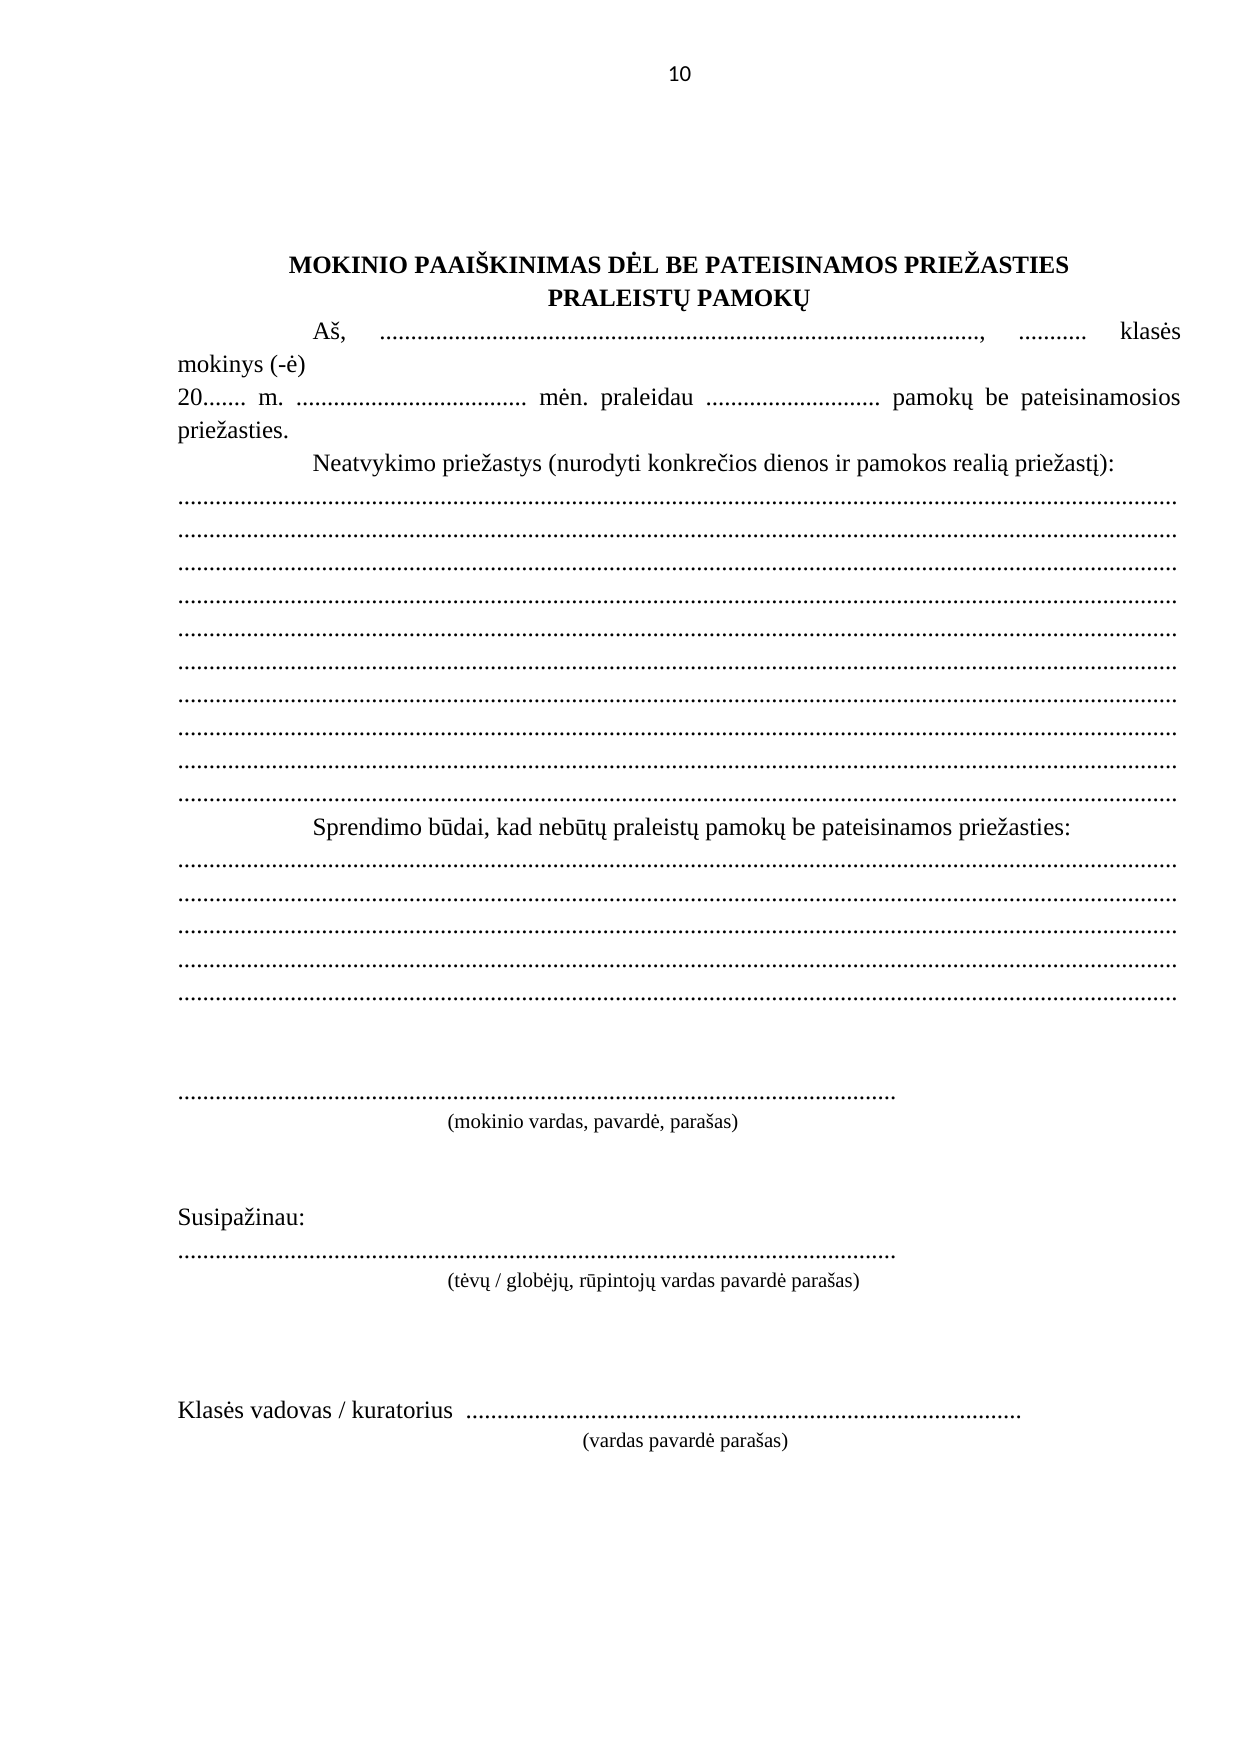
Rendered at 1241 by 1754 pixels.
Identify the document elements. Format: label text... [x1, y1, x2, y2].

text ................................................................................................................... [177, 1076, 1181, 1104]
text 20....... m. ..................................... mėn. praleidau ............................ pamokų be pateisinamosios priežasties. [177, 382, 1181, 444]
text MOKINIO PAAIŠKINIMAS DĖL BE PATEISINAMOS PRIEŽASTIES [177, 250, 1181, 279]
text Sprendimo būdai, kad nebūtų praleistų pamokų be pateisinamos priežasties: [177, 812, 1181, 840]
text ................................................................................................................................................................ [177, 481, 1181, 510]
text ................................................................................................................................................................ [177, 911, 1181, 939]
text (mokinio vardas, pavardė, parašas) [177, 1109, 1181, 1133]
text (tėvų / globėjų, rūpintojų vardas pavardė parašas) [177, 1268, 1181, 1292]
text ................................................................................................................................................................ [177, 878, 1181, 906]
text ................................................................................................................................................................ [177, 580, 1181, 609]
text Klasės vadovas / kuratorius ......................................................................................... [177, 1395, 1181, 1424]
text Neatvykimo priežastys (nurodyti konkrečios dienos ir pamokos realią priežastį): [177, 448, 1181, 477]
text Susipažinau: [177, 1202, 1181, 1231]
text ................................................................................................................................................................ [177, 746, 1181, 774]
text ................................................................................................................................................................ [177, 613, 1181, 642]
text ................................................................................................................................................................ [177, 679, 1181, 708]
text ................................................................................................................................................................ [177, 514, 1181, 543]
text ................................................................................................................................................................ [177, 646, 1181, 675]
text Aš, ................................................................................................, ........... klasės mokinys (-ė) [177, 316, 1181, 378]
text ................................................................................................................................................................ [177, 944, 1181, 972]
text ................................................................................................................................................................ [177, 712, 1181, 741]
text ................................................................................................................................................................ [177, 778, 1181, 807]
text PRALEISTŲ PAMOKŲ [177, 283, 1181, 312]
text (vardas pavardė parašas) [177, 1428, 1181, 1452]
text ................................................................................................................................................................ [177, 547, 1181, 576]
text ................................................................................................................................................................ [177, 977, 1181, 1005]
text ................................................................................................................... [177, 1235, 1181, 1264]
text ................................................................................................................................................................ [177, 844, 1181, 873]
